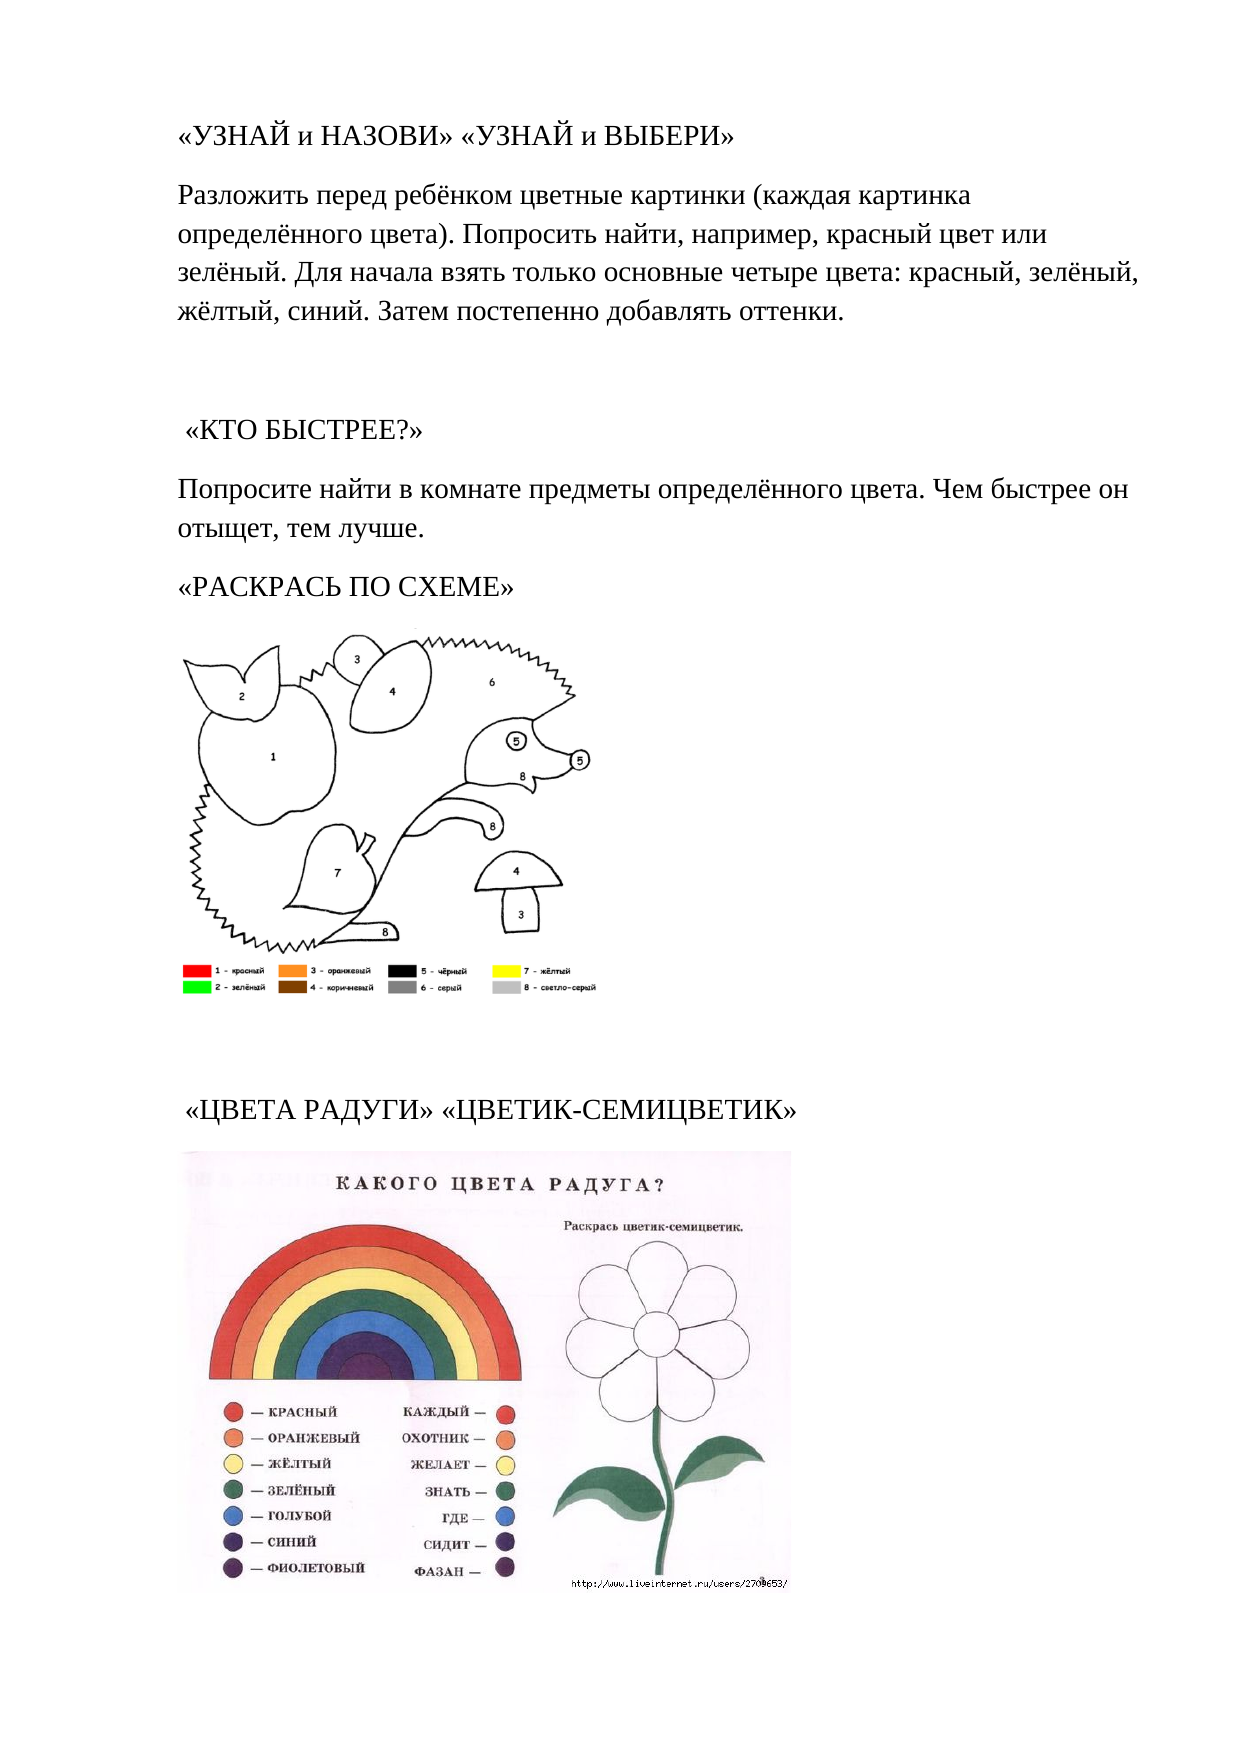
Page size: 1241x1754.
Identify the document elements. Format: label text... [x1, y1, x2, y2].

text «ЦВЕТА РАДУГИ» «ЦВЕТИК-СЕМИЦВЕТИК» [177, 1092, 1152, 1126]
text «РАСКРАСЬ ПО СХЕМЕ» [177, 569, 1152, 603]
text «УЗНАЙ и НАЗОВИ» «УЗНАЙ и ВЫБЕРИ» [177, 118, 1152, 152]
text «КТО БЫСТРЕЕ?» [177, 412, 1152, 445]
picture [177, 1151, 792, 1593]
text Попросите найти в комнате предметы определённого цвета. Чем быстрее он отыщет, тем лучше. [177, 471, 1152, 543]
text Разложить перед ребёнком цветные картинки (каждая картинка определённого цвета). Попросить найти, например, красный цвет или зелёный. Для начала взять только основные четыре цвета: красный, зелёный, жёлтый, синий. Затем постепенно добавлять оттенки. [177, 177, 1152, 327]
picture [177, 628, 598, 1008]
